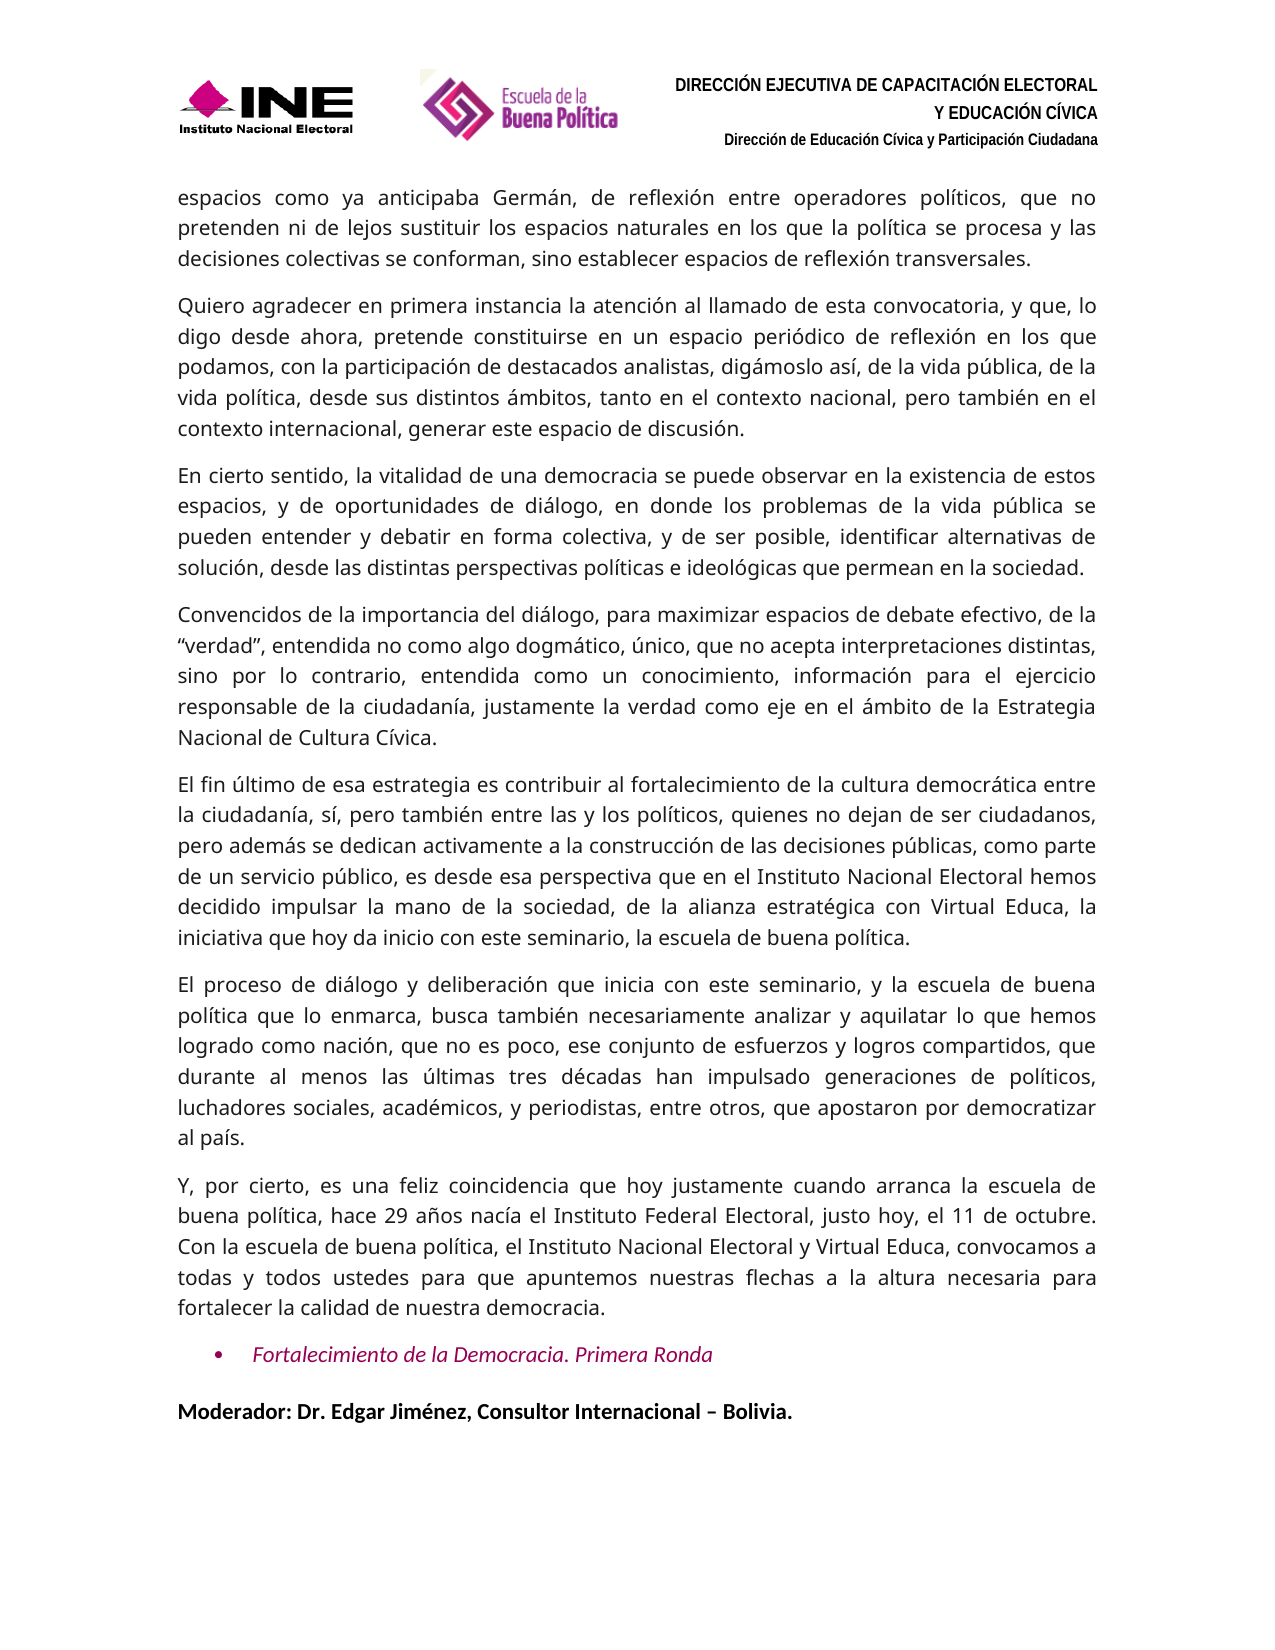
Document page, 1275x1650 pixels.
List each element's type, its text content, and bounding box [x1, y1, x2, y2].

list Fortalecimiento de la Democracia. Primera Ronda [215, 1341, 1098, 1369]
text El fin último de esa estrategia es contribuir al fortalecimiento de la cultura democrática entre la ciudadanía, sí, pero también entre las y los políticos, quienes no dejan de ser ciudadanos, pero además se dedican activamente a la construcción de las decisiones públicas, como parte de un servicio público, es desde esa perspectiva que en el Instituto Nacional Electoral hemos decidido impulsar la mano de la sociedad, de la alianza estratégica con Virtual Educa, la iniciativa que hoy da inicio con este seminario, la escuela de buena política. [177, 770, 1098, 952]
text El proceso de diálogo y deliberación que inicia con este seminario, y la escuela de buena política que lo enmarca, busca también necesariamente analizar y aquilatar lo que hemos logrado como nación, que no es poco, ese conjunto de esfuerzos y logros compartidos, que durante al menos las últimas tres décadas han impulsado generaciones de políticos, luchadores sociales, académicos, y periodistas, entre otros, que apostaron por democratizar al país. [177, 970, 1098, 1152]
text Quiero agradecer en primera instancia la atención al llamado de esta convocatoria, y que, lo digo desde ahora, pretende constituirse en un espacio periódico de reflexión en los que podamos, con la participación de destacados analistas, digámoslo así, de la vida pública, de la vida política, desde sus distintos ámbitos, tanto en el contexto nacional, pero también en el contexto internacional, generar este espacio de discusión. [177, 291, 1098, 442]
picture [420, 69, 626, 147]
text Y, por cierto, es una feliz coincidencia que hoy justamente cuando arranca la escuela de buena política, hace 29 años nacía el Instituto Federal Electoral, justo hoy, el 11 de octubre. Con la escuela de buena política, el Instituto Nacional Electoral y Virtual Educa, convocamos a todas y todos ustedes para que apuntemos nuestras flechas a la altura necesaria para fortalecer la calidad de nuestra democracia. [177, 1171, 1098, 1322]
text Moderador: Dr. Edgar Jiménez, Consultor Internacional – Bolivia. [177, 1397, 1098, 1425]
text En cierto sentido, la vitalidad de una democracia se puede observar en la existencia de estos espacios, y de oportunidades de diálogo, en donde los problemas de la vida pública se pueden entender y debatir en forma colectiva, y de ser posible, identificar alternativas de solución, desde las distintas perspectivas políticas e ideológicas que permean en la sociedad. [177, 461, 1098, 581]
picture [177, 64, 355, 151]
text Convencidos de la importancia del diálogo, para maximizar espacios de debate efectivo, de la “verdad”, entendida no como algo dogmático, único, que no acepta interpretaciones distintas, sino por lo contrario, entendida como un conocimiento, información para el ejercicio responsable de la ciudadanía, justamente la verdad como eje en el ámbito de la Estrategia Nacional de Cultura Cívica. [177, 600, 1098, 751]
